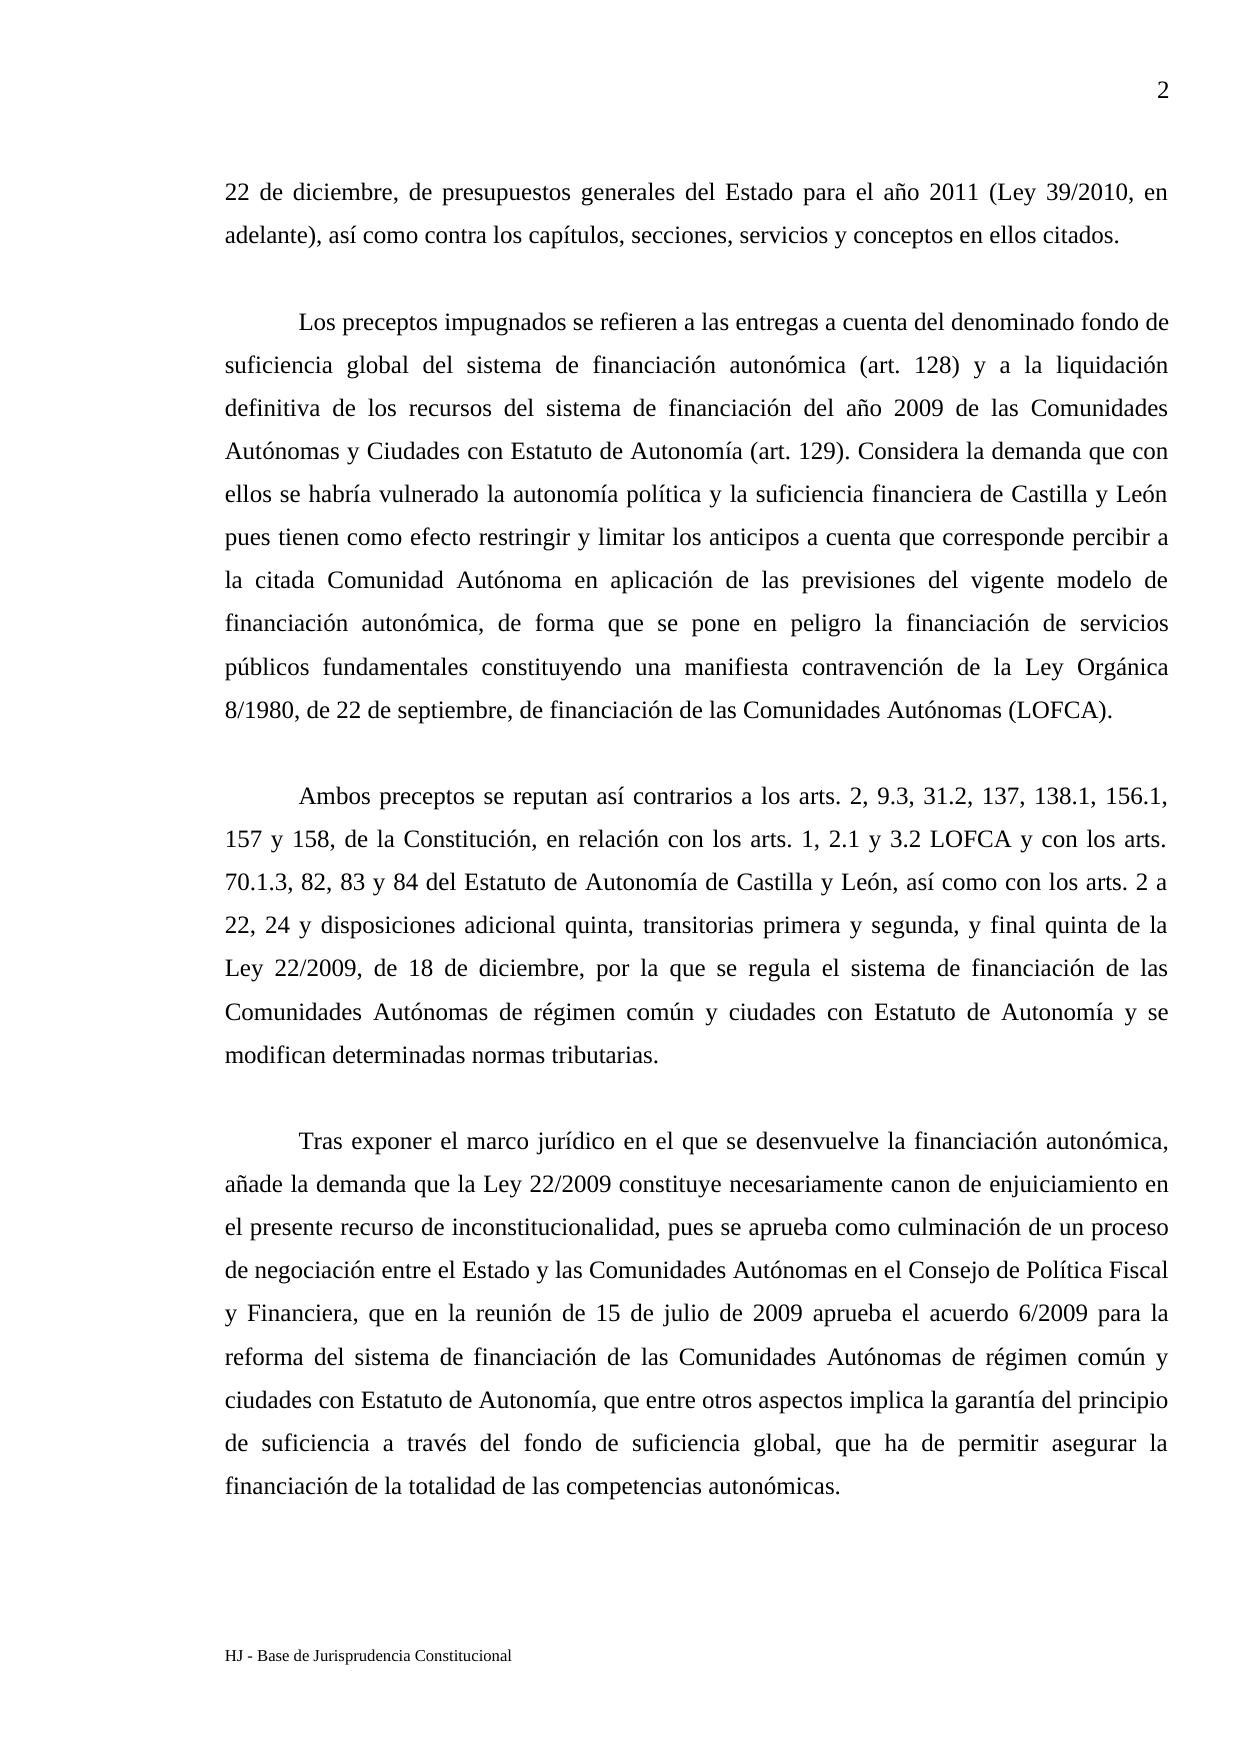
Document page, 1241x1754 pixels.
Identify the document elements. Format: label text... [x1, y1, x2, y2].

text Ambos preceptos se reputan así contrarios a los arts. 2, 9.3, 31.2, 137, 138.1, 156.1, 157 y 158, de la Constitución, en relación con los arts. 1, 2.1 y 3.2 LOFCA y con los arts. 70.1.3, 82, 83 y 84 del Estatuto de Autonomía de Castilla y León, así como con los arts. 2 a 22, 24 y disposiciones adicional quinta, transitorias primera y segunda, y final quinta de la Ley 22/2009, de 18 de diciembre, por la que se regula el sistema de financiación de las Comunidades Autónomas de régimen común y ciudades con Estatuto de Autonomía y se modifican determinadas normas tributarias. [224, 781, 1169, 1068]
text Los preceptos impugnados se refieren a las entregas a cuenta del denominado fondo de suficiencia global del sistema de financiación autonómica (art. 128) y a la liquidación definitiva de los recursos del sistema de financiación del año 2009 de las Comunidades Autónomas y Ciudades con Estatuto de Autonomía (art. 129). Considera la demanda que con ellos se habría vulnerado la autonomía política y la suficiencia financiera de Castilla y León pues tienen como efecto restringir y limitar los anticipos a cuenta que corresponde percibir a la citada Comunidad Autónoma en aplicación de las previsiones del vigente modelo de financiación autonómica, de forma que se pone en peligro la financiación de servicios públicos fundamentales constituyendo una manifiesta contravención de la Ley Orgánica 8/1980, de 22 de septiembre, de financiación de las Comunidades Autónomas (LOFCA). [224, 307, 1169, 723]
text Tras exponer el marco jurídico en el que se desenvuelve la financiación autonómica, añade la demanda que la Ley 22/2009 constituye necesariamente canon de enjuiciamiento en el presente recurso de inconstitucionalidad, pues se aprueba como culminación de un proceso de negociación entre el Estado y las Comunidades Autónomas en el Consejo de Política Fiscal y Financiera, que en la reunión de 15 de julio de 2009 aprueba el acuerdo 6/2009 para la reforma del sistema de financiación de las Comunidades Autónomas de régimen común y ciudades con Estatuto de Autonomía, que entre otros aspectos implica la garantía del principio de suficiencia a través del fondo de suficiencia global, que ha de permitir asegurar la financiación de la totalidad de las competencias autonómicas. [224, 1126, 1169, 1500]
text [224, 177, 1169, 249]
